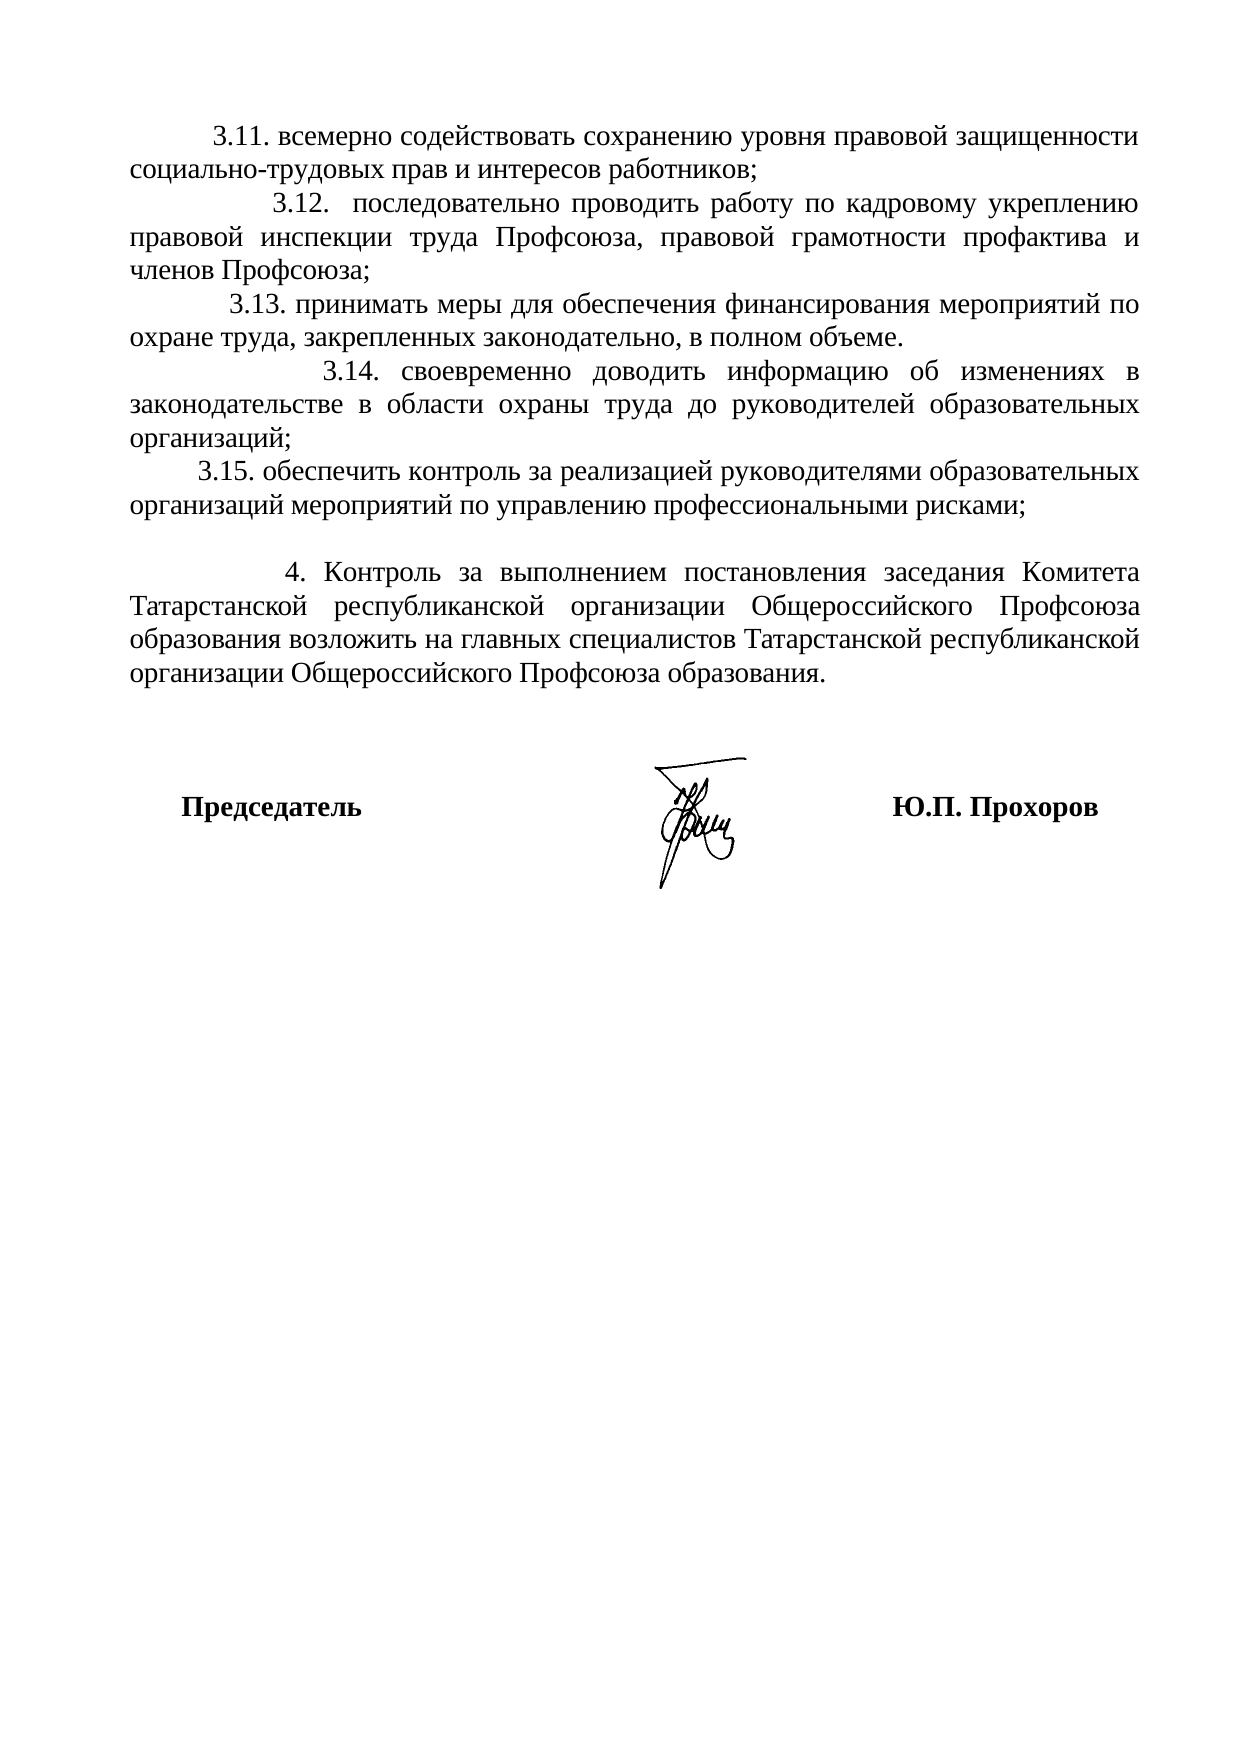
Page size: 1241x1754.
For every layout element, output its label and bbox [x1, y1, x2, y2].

picture [651, 755, 750, 892]
table_header [118, 118, 1152, 958]
